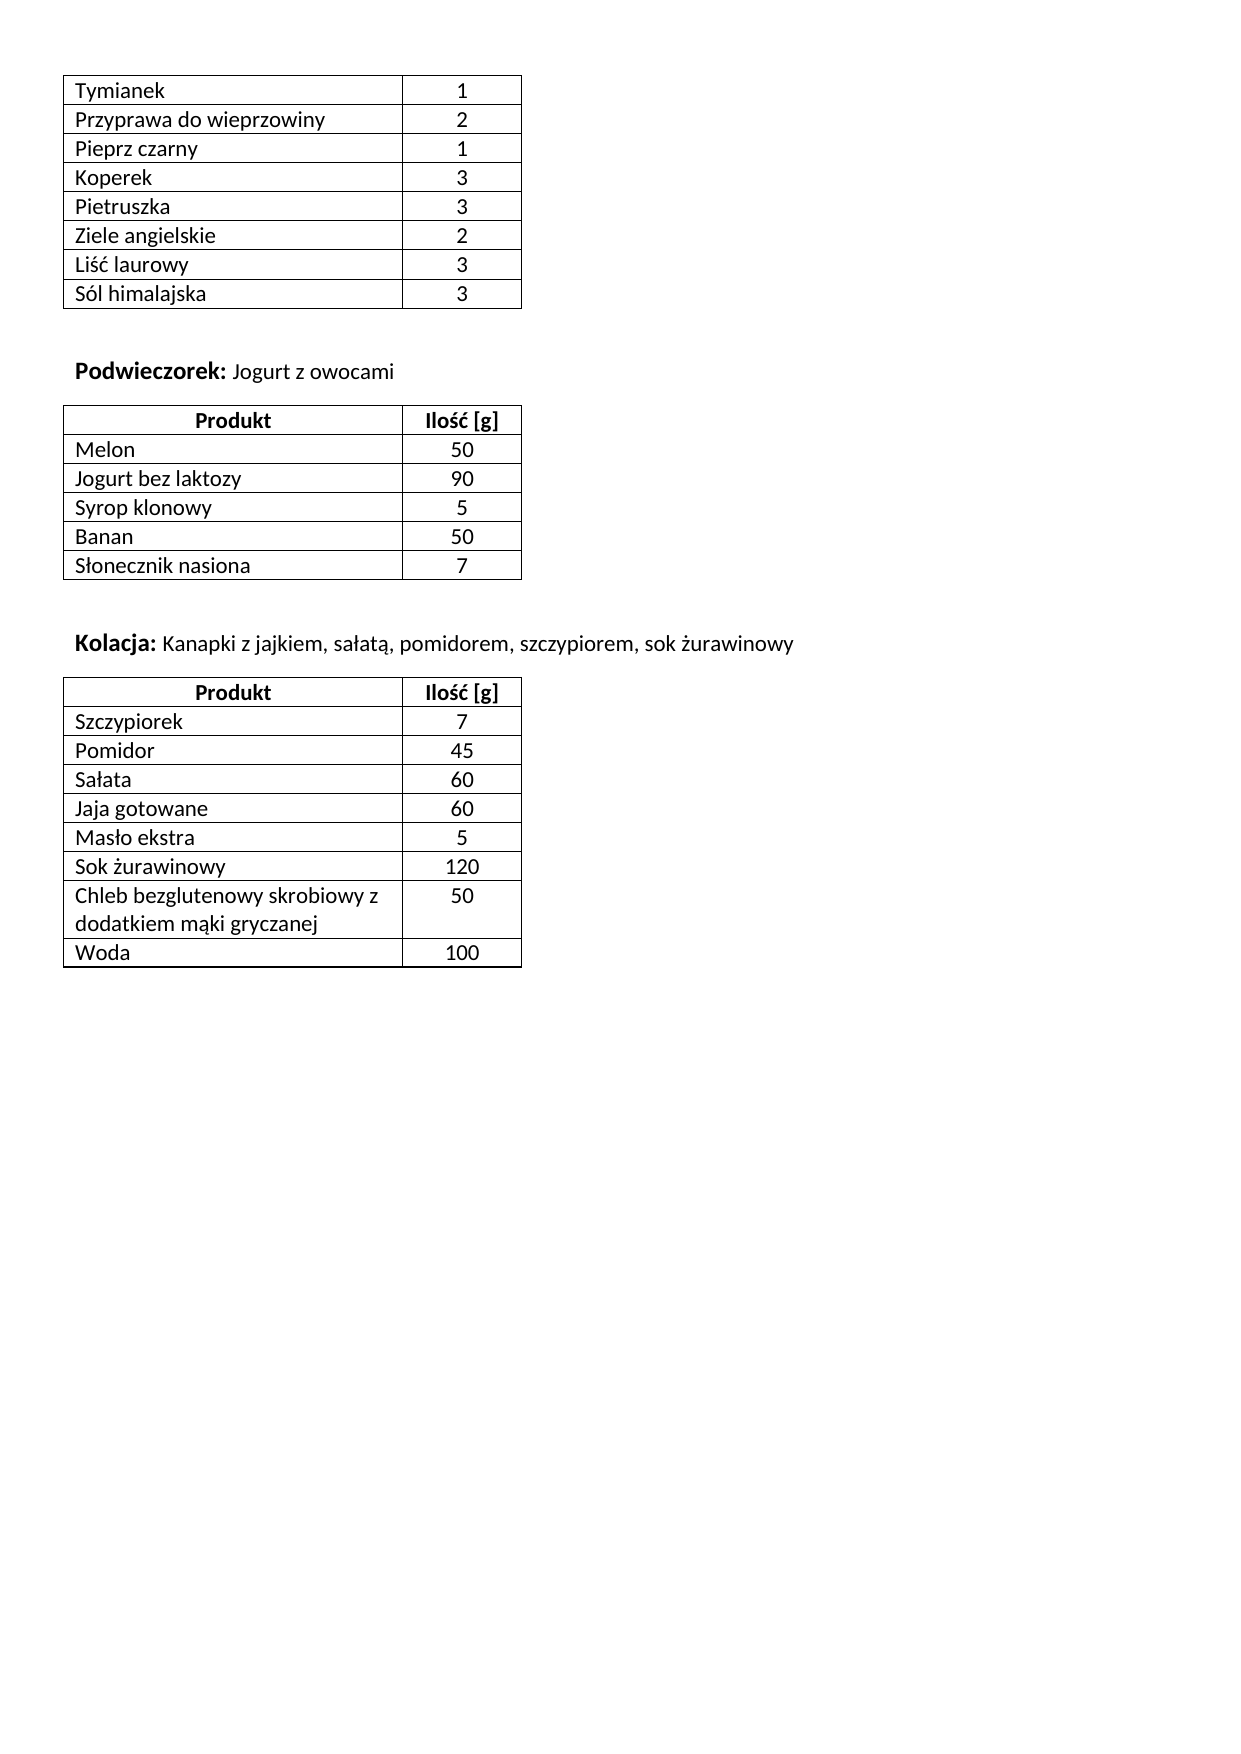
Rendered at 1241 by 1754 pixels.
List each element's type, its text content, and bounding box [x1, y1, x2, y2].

table_cell 5 [403, 823, 521, 851]
table_cell 45 [403, 736, 521, 764]
table_cell 1 [403, 134, 521, 162]
table_cell 60 [403, 794, 521, 822]
table_cell 3 [403, 280, 521, 307]
table_cell 2 [403, 221, 521, 249]
table_cell 50 [403, 435, 521, 463]
table_cell Przyprawa do wieprzowiny [64, 105, 402, 133]
table_cell 3 [403, 192, 521, 220]
table_cell Syrop klonowy [64, 493, 402, 521]
table_cell Banan [64, 522, 402, 550]
table_cell Woda [64, 939, 402, 966]
table_cell Pietruszka [64, 192, 402, 220]
table_cell 2 [403, 105, 521, 133]
table_cell Sól himalajska [64, 280, 402, 307]
table_cell 90 [403, 464, 521, 492]
table_cell Tymianek [64, 76, 402, 104]
table_cell 3 [403, 250, 521, 278]
table_header Produkt [64, 406, 402, 434]
text Kolacja: Kanapki z jajkiem, sałatą, pomidorem, szczypiorem, sok żurawinowy [75, 627, 1165, 658]
table_cell 50 [403, 881, 521, 937]
table_cell Pomidor [64, 736, 402, 764]
table_cell Jaja gotowane [64, 794, 402, 822]
table_cell 7 [403, 707, 521, 735]
table_cell 60 [403, 765, 521, 793]
table_cell Chleb bezglutenowy skrobiowy z dodatkiem mąki gryczanej [64, 881, 402, 937]
table_cell Liść laurowy [64, 250, 402, 278]
table_cell 100 [403, 939, 521, 966]
table_cell 120 [403, 852, 521, 880]
table_cell 1 [403, 76, 521, 104]
table_cell Jogurt bez laktozy [64, 464, 402, 492]
table_cell Sok żurawinowy [64, 852, 402, 880]
table_cell 50 [403, 522, 521, 550]
table_header Ilość [g] [403, 678, 521, 706]
table_header Produkt [64, 678, 402, 706]
table_cell 3 [403, 163, 521, 191]
table_cell Słonecznik nasiona [64, 551, 402, 579]
text Podwieczorek: Jogurt z owocami [75, 355, 1165, 386]
table_cell Sałata [64, 765, 402, 793]
table_cell Masło ekstra [64, 823, 402, 851]
table_cell Melon [64, 435, 402, 463]
table_cell Koperek [64, 163, 402, 191]
table_cell Szczypiorek [64, 707, 402, 735]
table_header Ilość [g] [403, 406, 521, 434]
table_cell Pieprz czarny [64, 134, 402, 162]
table_cell Ziele angielskie [64, 221, 402, 249]
table_cell 5 [403, 493, 521, 521]
table_cell 7 [403, 551, 521, 579]
